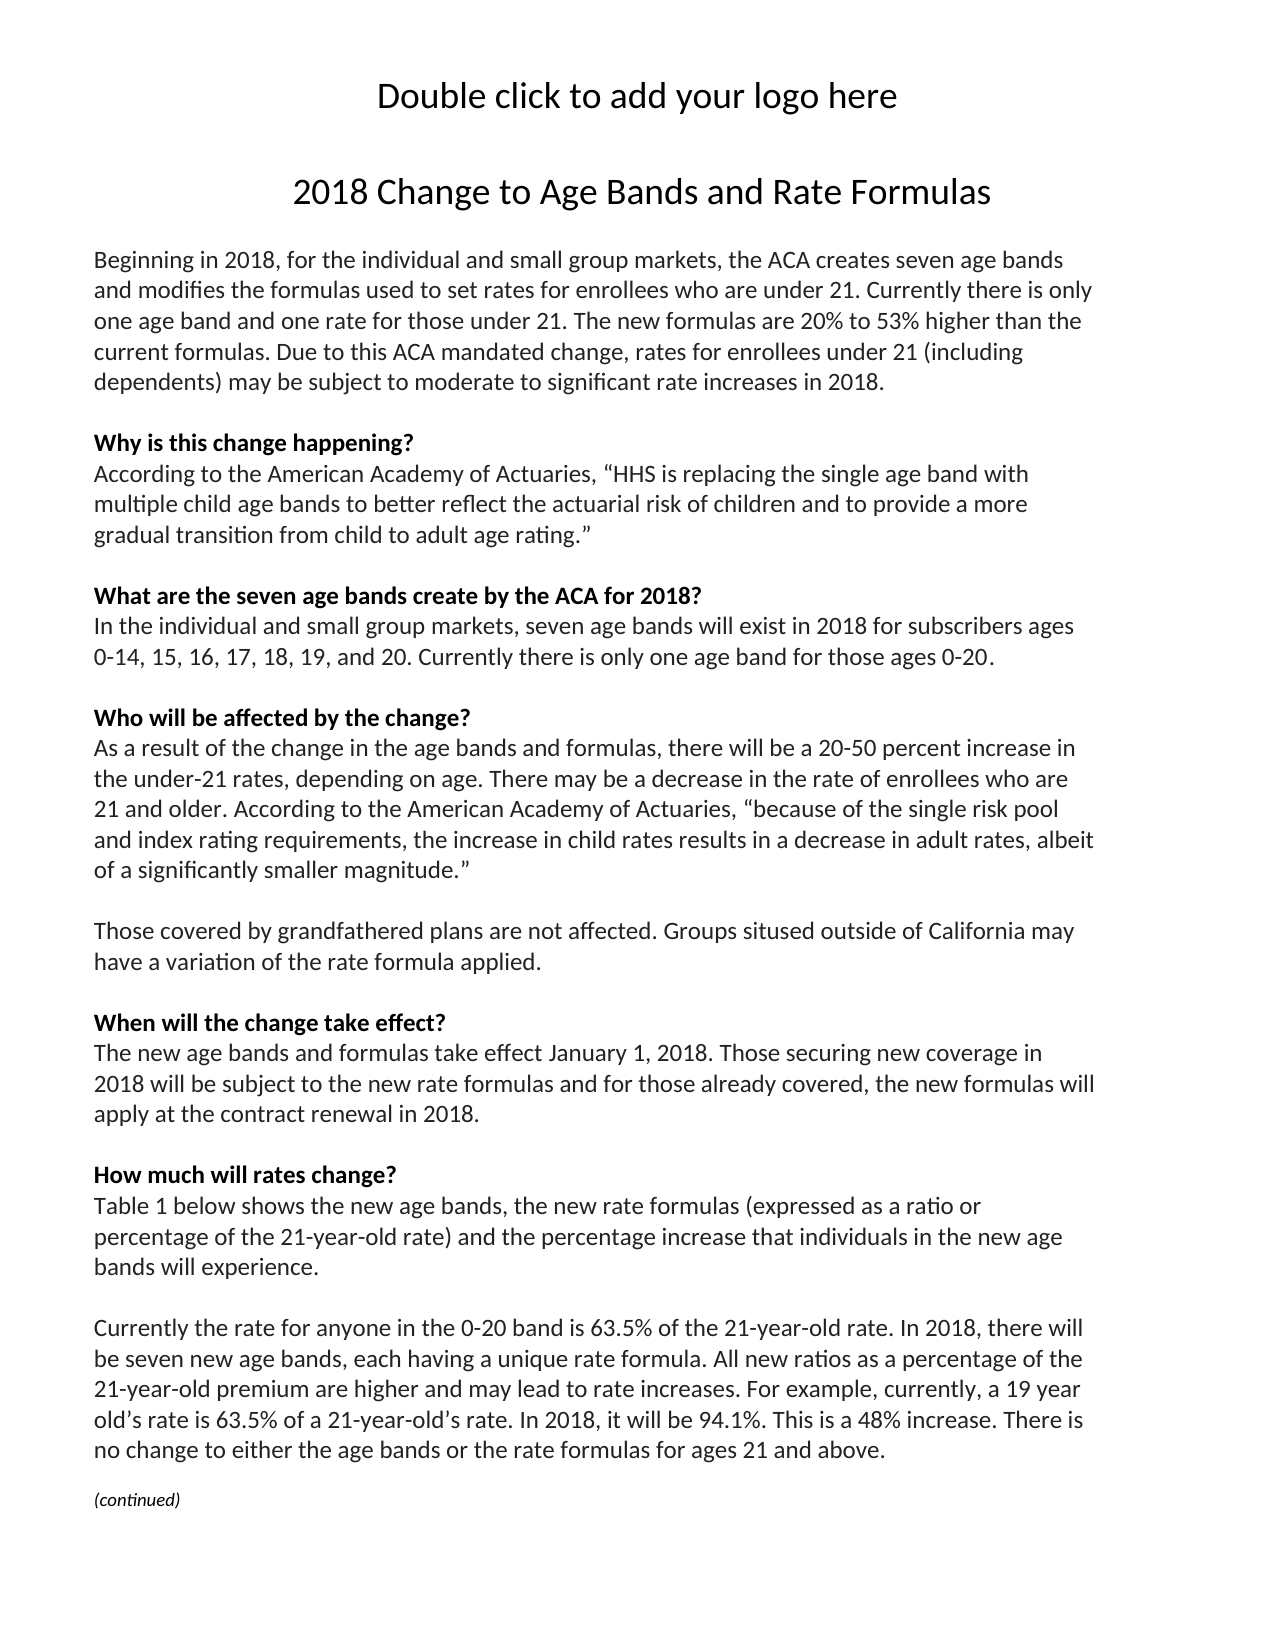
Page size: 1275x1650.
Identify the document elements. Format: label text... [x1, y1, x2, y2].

text The new age bands and formulas take effect January 1, 2018. Those securing new coverage in 2018 will be subject to the new rate formulas and for those already covered, the new formulas will apply at the contract renewal in 2018. [480, 1038, 1097, 1129]
text As a result of the change in the age bands and formulas, there will be a 20-50 percent increase in the under-21 rates, depending on age. There may be a decrease in the rate of enrollees who are 21 and older. According to the American Academy of Actuaries, “because of the single risk pool and index rating requirements, the increase in child rates results in a decrease in adult rates, albeit of a significantly smaller magnitude.” Those covered by grandfathered plans are not affected. Groups sitused outside of California may have a variation of the rate formula applied. [94, 732, 1097, 977]
text Table 1 below shows the new age bands, the new rate formulas (expressed as a ratio or percentage of the 21-year-old rate) and the percentage increase that individuals in the new age bands will experience. [319, 1190, 1097, 1282]
text According to the American Academy of Actuaries, “HHS is replacing the single age band with multiple child age bands to better reflect the actuarial risk of children and to provide a more gradual transition from child to adult age rating.” [592, 458, 1097, 549]
text Why is this change happening? [94, 427, 1162, 458]
text What are the seven age bands create by the ACA for 2018? [94, 580, 1162, 610]
text How much will rates change? [94, 1160, 1162, 1190]
text When will the change take effect? [94, 1007, 1162, 1038]
text 2018 Change to Age Bands and Rate Formulas [187, 168, 1097, 213]
text (continued) [94, 1488, 1162, 1511]
text Who will be affected by the change? [94, 702, 1162, 732]
text Currently the rate for anyone in the 0-20 band is 63.5% of the 21-year-old rate. In 2018, there will be seven new age bands, each having a unique rate formula. All new ratios as a percentage of the 21-year-old premium are higher and may lead to rate increases. For example, currently, a 19 year old’s rate is 63.5% of a 21-year-old’s rate. In 2018, it will be 94.1%. This is a 48% increase. There is no change to either the age bands or the rate formulas for ages 21 and above. [887, 1312, 1097, 1465]
text Beginning in 2018, for the individual and small group markets, the ACA creates seven age bands and modifies the formulas used to set rates for enrollees who are under 21. Currently there is only one age band and one rate for those under 21. The new formulas are 20% to 53% higher than the current formulas. Due to this ACA mandated change, rates for enrollees under 21 (including dependents) may be subject to moderate to significant rate increases in 2018. [94, 244, 1097, 397]
